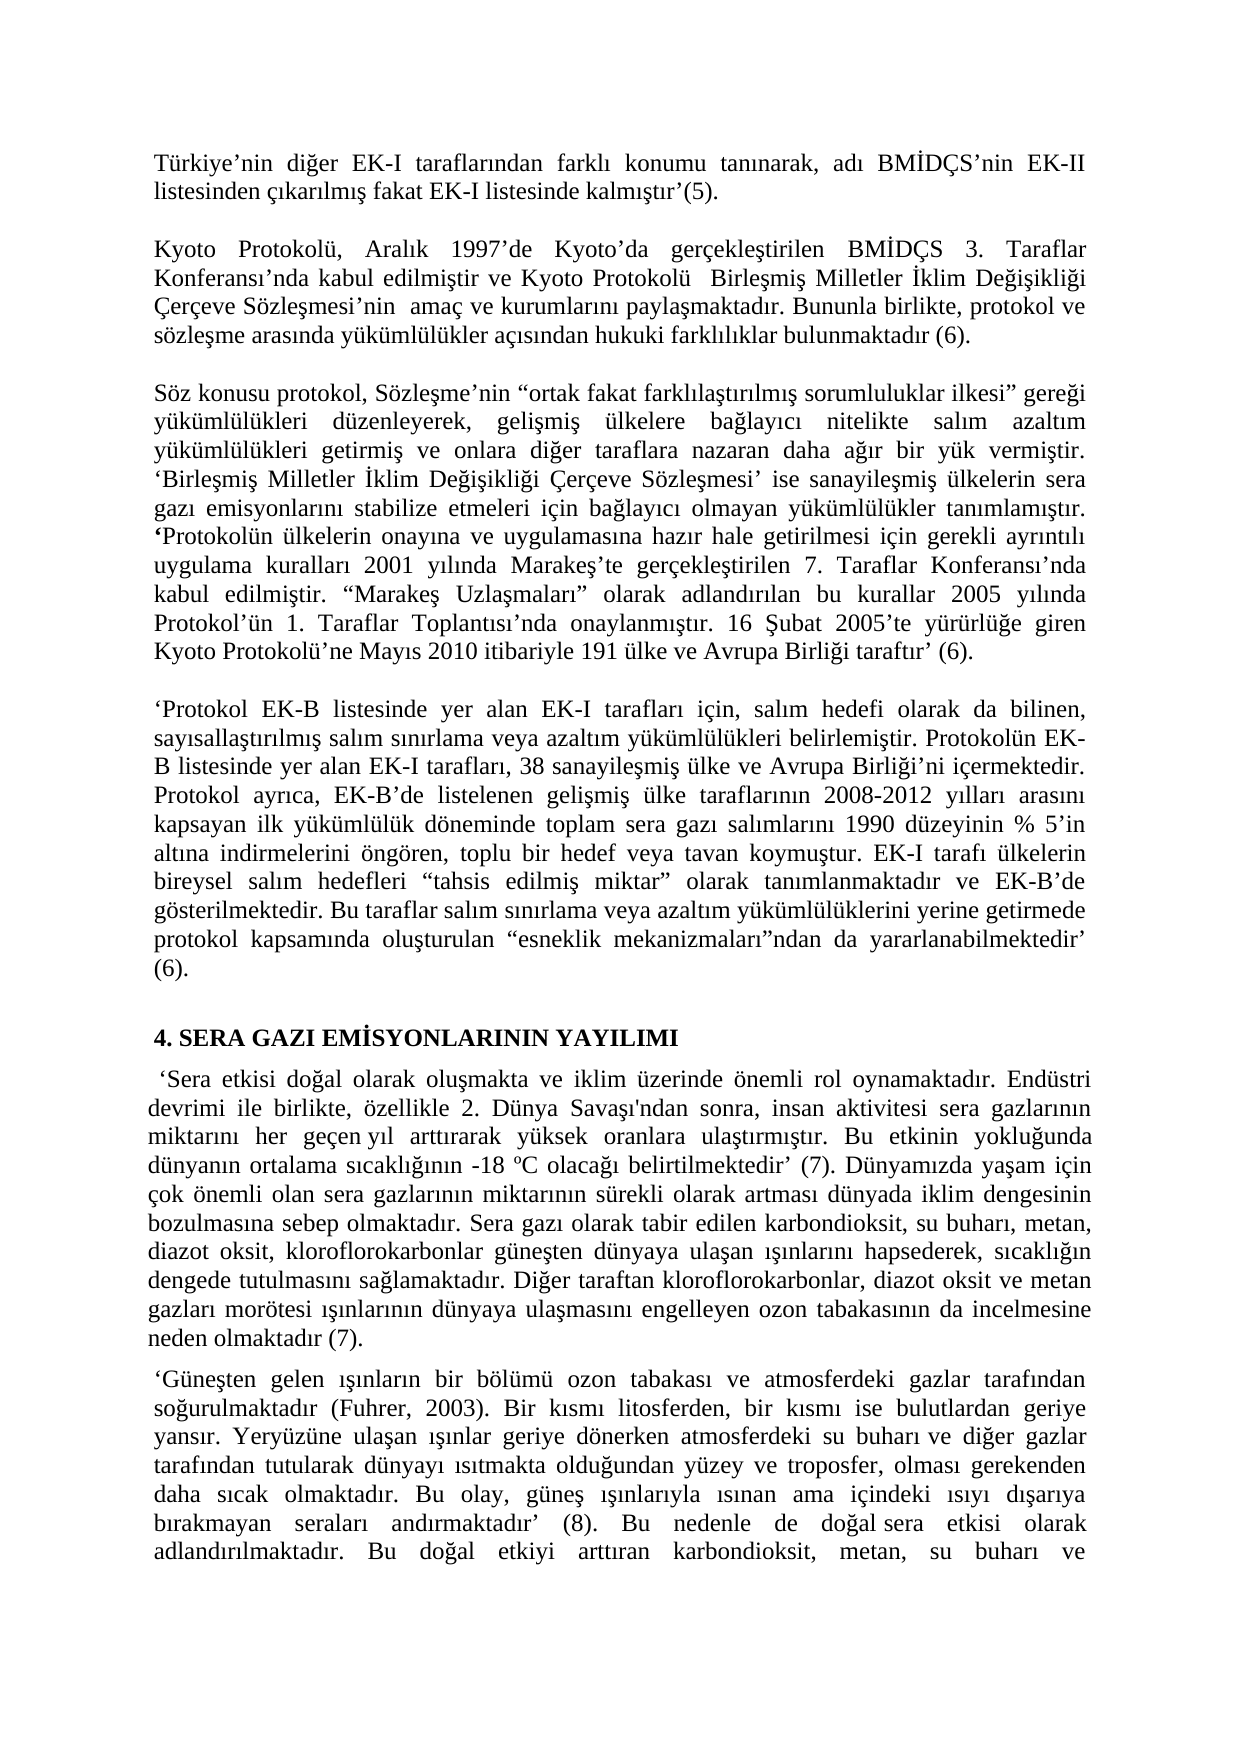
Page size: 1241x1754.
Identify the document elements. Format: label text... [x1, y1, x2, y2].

text 4. SERA GAZI EMİSYONLARININ YAYILIMI [153, 1023, 1087, 1051]
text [153, 1364, 1087, 1565]
text ‘Sera etkisi doğal olarak oluşmakta ve iklim üzerinde önemli rol oynamaktadır. Endüstri devrimi ile birlikte, özellikle 2. Dünya Savaşı'ndan sonra, insan aktivitesi sera gazlarının miktarını her geçen yıl arttırarak yüksek oranlara ulaştırmıştır. Bu etkinin yokluğunda dünyanın ortalama sıcaklığının -18 ºC olacağı belirtilmektedir’ (7). Dünyamızda yaşam için çok önemli olan sera gazlarının miktarının sürekli olarak artması dünyada iklim dengesinin bozulmasına sebep olmaktadır. Sera gazı olarak tabir edilen karbondioksit, su buharı, metan, diazot oksit, kloroflorokarbonlar güneşten dünyaya ulaşan ışınlarını hapsederek, sıcaklığın dengede tutulmasını sağlamaktadır. Diğer taraftan kloroflorokarbonlar, diazot oksit ve metan gazları morötesi ışınlarının dünyaya ulaşmasını engelleyen ozon tabakasının da incelmesine neden olmaktadır (7). [148, 1064, 1093, 1351]
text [153, 148, 1087, 205]
text ‘Protokol EK-B listesinde yer alan EK-I tarafları için, salım hedefi olarak da bilinen, sayısallaştırılmış salım sınırlama veya azaltım yükümlülükleri belirlemiştir. Protokolün EK-B listesinde yer alan EK-I tarafları, 38 sanayileşmiş ülke ve Avrupa Birliği’ni içermektedir. Protokol ayrıca, EK-B’de listelenen gelişmiş ülke taraflarının 2008-2012 yılları arasını kapsayan ilk yükümlülük döneminde toplam sera gazı salımlarını 1990 düzeyinin % 5’in altına indirmelerini öngören, toplu bir hedef veya tavan koymuştur. EK-I tarafı ülkelerin bireysel salım hedefleri “tahsis edilmiş miktar” olarak tanımlanmaktadır ve EK-B’de gösterilmektedir. Bu taraflar salım sınırlama veya azaltım yükümlülüklerini yerine getirmede protokol kapsamında oluşturulan “esneklik mekanizmaları”ndan da yararlanabilmektedir’ (6). [153, 694, 1087, 981]
text Kyoto Protokolü, Aralık 1997’de Kyoto’da gerçekleştirilen BMİDÇS 3. Taraflar Konferansı’nda kabul edilmiştir ve Kyoto Protokolü Birleşmiş Milletler İklim Değişikliği Çerçeve Sözleşmesi’nin amaç ve kurumlarını paylaşmaktadır. Bununla birlikte, protokol ve sözleşme arasında yükümlülükler açısından hukuki farklılıklar bulunmaktadır (6). [153, 234, 1087, 349]
text Söz konusu protokol, Sözleşme’nin “ortak fakat farklılaştırılmış sorumluluklar ilkesi” gereği yükümlülükleri düzenleyerek, gelişmiş ülkelere bağlayıcı nitelikte salım azaltım yükümlülükleri getirmiş ve onlara diğer taraflara nazaran daha ağır bir yük vermiştir. ‘Birleşmiş Milletler İklim Değişikliği Çerçeve Sözleşmesi’ ise sanayileşmiş ülkelerin sera gazı emisyonlarını stabilize etmeleri için bağlayıcı olmayan yükümlülükler tanımlamıştır. ‘Protokolün ülkelerin onayına ve uygulamasına hazır hale getirilmesi için gerekli ayrıntılı uygulama kuralları 2001 yılında Marakeş’te gerçekleştirilen 7. Taraflar Konferansı’nda kabul edilmiştir. “Marakeş Uzlaşmaları” olarak adlandırılan bu kurallar 2005 yılında Protokol’ün 1. Taraflar Toplantısı’nda onaylanmıştır. 16 Şubat 2005’te yürürlüğe giren Kyoto Protokolü’ne Mayıs 2010 itibariyle 191 ülke ve Avrupa Birliği taraftır’ (6). [153, 378, 1087, 665]
